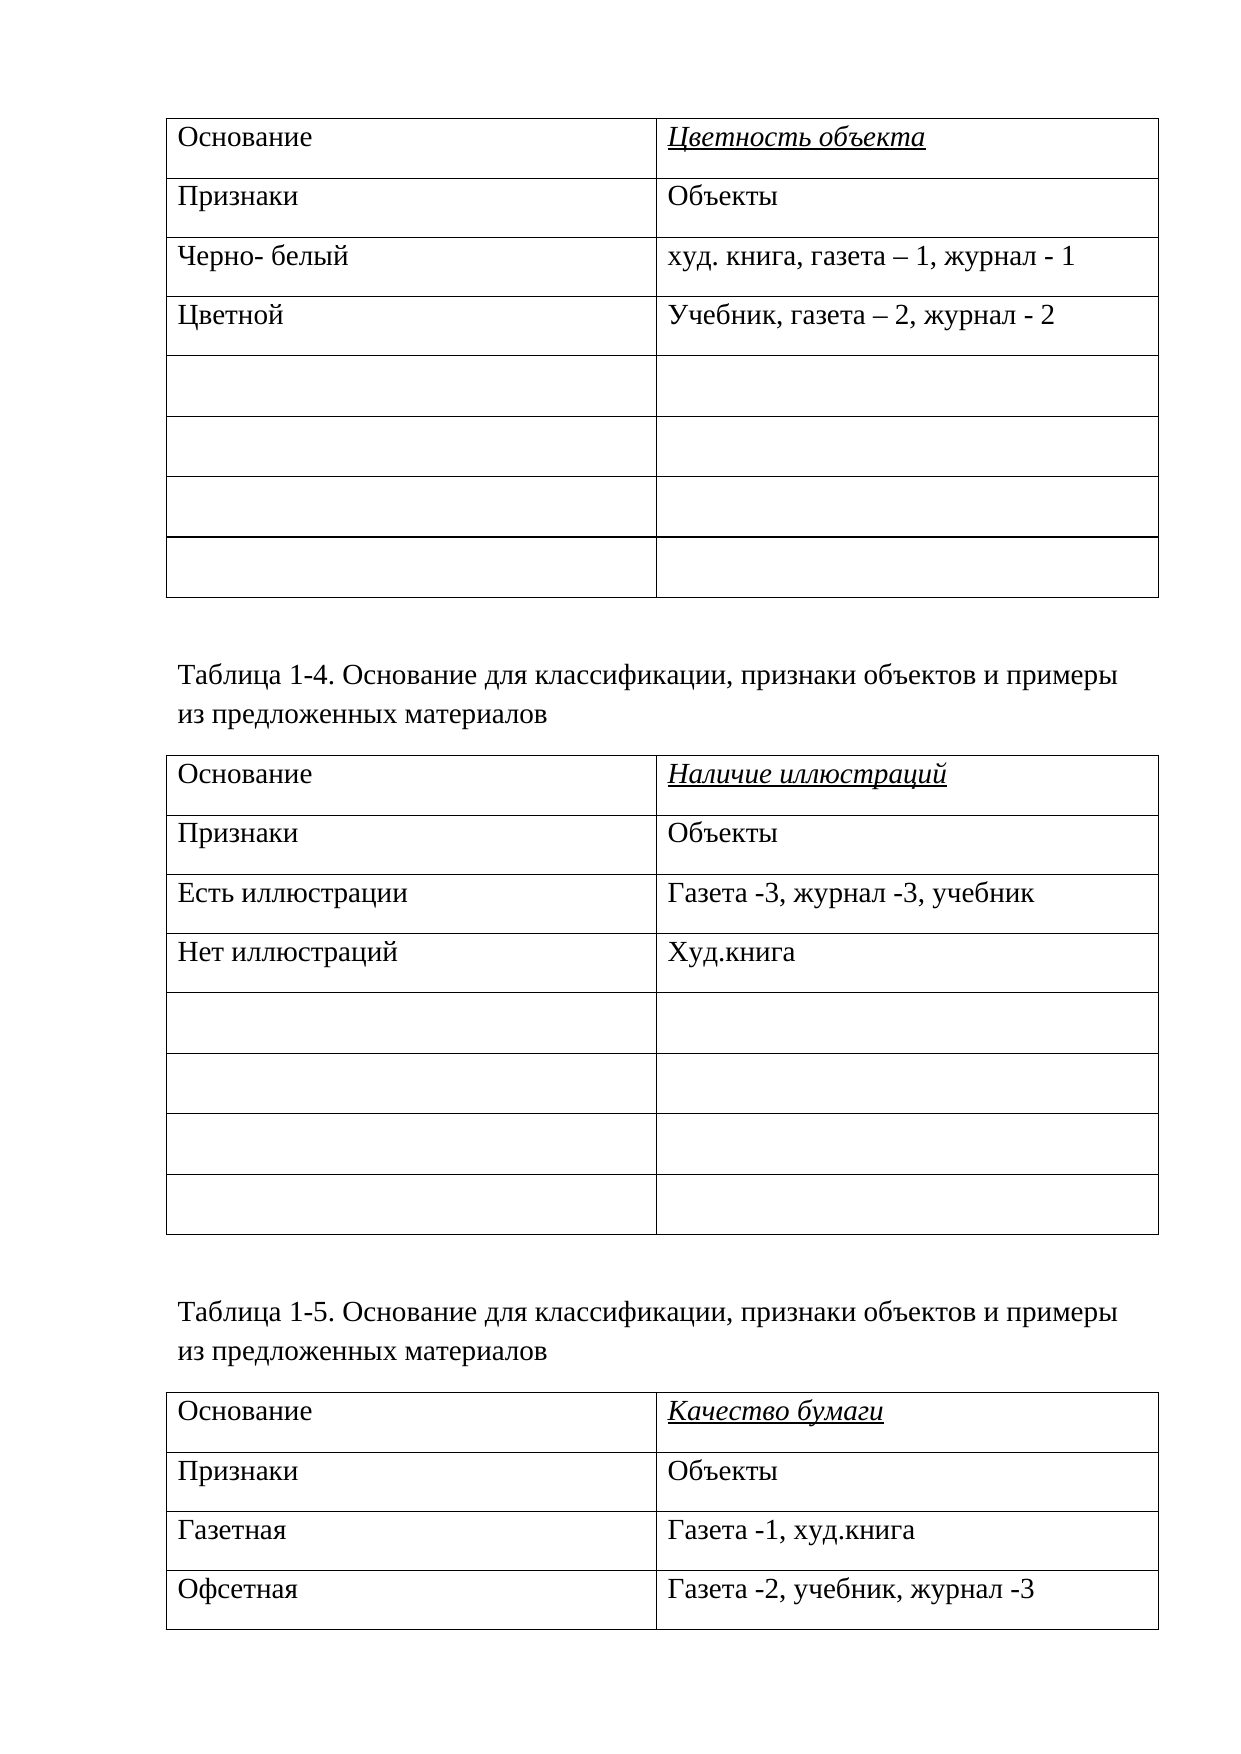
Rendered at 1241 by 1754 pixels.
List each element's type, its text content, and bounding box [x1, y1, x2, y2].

table_cell Газета -2, учебник, журнал -3 [657, 1571, 1158, 1629]
table_cell [657, 1054, 1158, 1113]
table_cell [167, 1054, 656, 1113]
text Таблица 1-5. Основание для классификации, признаки объектов и примеры из предложенных материалов [177, 1294, 1152, 1366]
table_header Основание [167, 756, 656, 814]
table_header Основание [167, 1393, 656, 1452]
table_cell [657, 417, 1158, 476]
table_cell Признаки [167, 179, 656, 237]
table_header Наличие иллюстраций [657, 756, 1158, 814]
table_cell Признаки [167, 816, 656, 874]
table_cell Учебник, газета – 2, журнал - 2 [657, 297, 1158, 355]
table_cell Признаки [167, 1453, 656, 1511]
table_header Качество бумаги [657, 1393, 1158, 1452]
table_cell Объекты [657, 179, 1158, 237]
text Таблица 1-4. Основание для классификации, признаки объектов и примеры из предложенных материалов [177, 657, 1152, 729]
table_cell Объекты [657, 816, 1158, 874]
table_cell Нет иллюстраций [167, 934, 656, 992]
table_cell [167, 477, 656, 536]
table_cell [167, 993, 656, 1053]
table_cell [657, 993, 1158, 1053]
table_cell Худ.книга [657, 934, 1158, 992]
table_cell Газета -3, журнал -3, учебник [657, 875, 1158, 933]
table_cell Газетная [167, 1512, 656, 1570]
table_cell Объекты [657, 1453, 1158, 1511]
table_cell худ. книга, газета – 1, журнал - 1 [657, 238, 1158, 296]
table_cell [657, 538, 1158, 597]
table_cell [167, 1114, 656, 1173]
table_header Цветность объекта [657, 119, 1158, 177]
table_cell Есть иллюстрации [167, 875, 656, 933]
table_header Основание [167, 119, 656, 177]
table_cell [167, 538, 656, 597]
table_cell Черно- белый [167, 238, 656, 296]
table_cell Офсетная [167, 1571, 656, 1629]
table_cell Цветной [167, 297, 656, 355]
table_cell [167, 1175, 656, 1234]
table_cell [657, 1114, 1158, 1173]
table_cell [167, 417, 656, 476]
table_cell Газета -1, худ.книга [657, 1512, 1158, 1570]
table_cell [657, 477, 1158, 536]
table_cell [657, 356, 1158, 416]
table_cell [167, 356, 656, 416]
table_cell [657, 1175, 1158, 1234]
